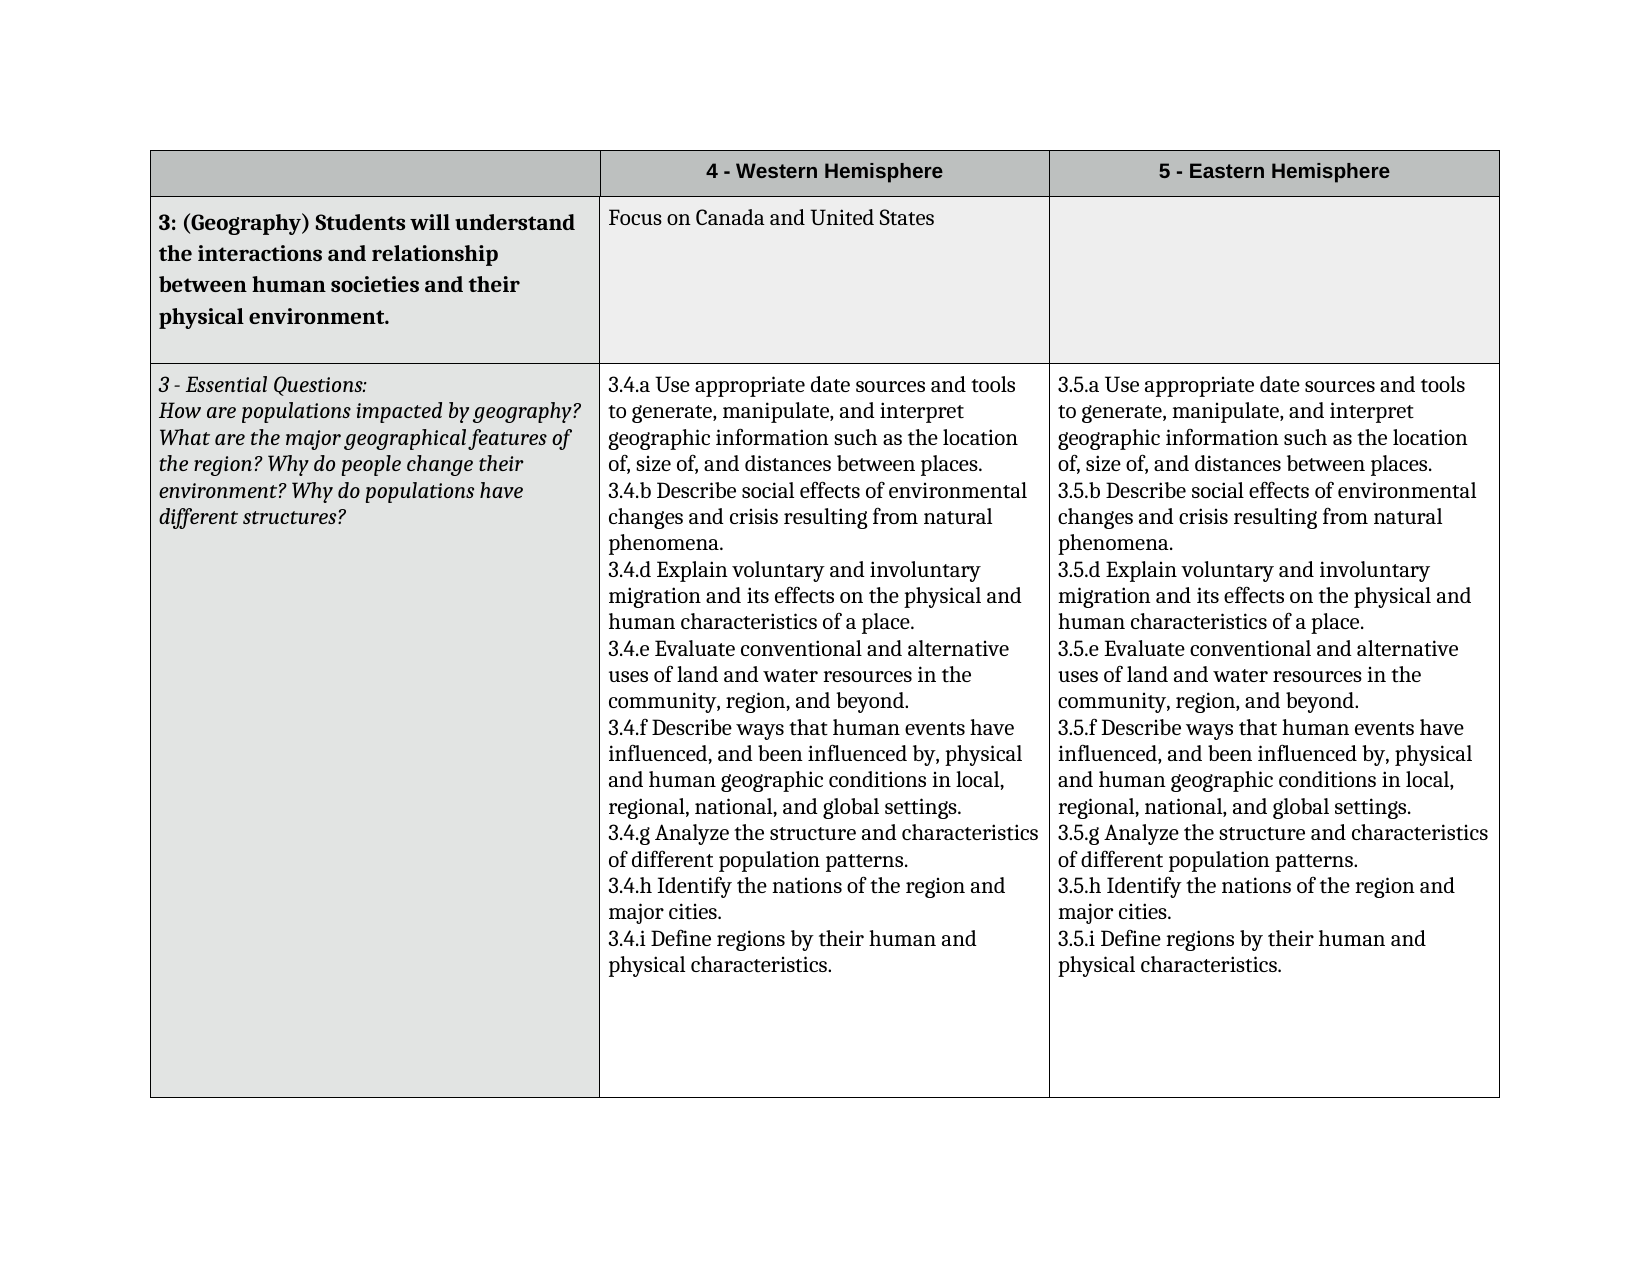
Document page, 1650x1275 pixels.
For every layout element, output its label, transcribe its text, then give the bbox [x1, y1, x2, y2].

table_cell 3: (Geography) Students will understand the interactions and relationship between human societies and their physical environment. [151, 197, 599, 363]
table_cell [1050, 197, 1499, 363]
table_header [151, 151, 600, 196]
table_header 5 - Eastern Hemisphere [1050, 151, 1499, 196]
table_header 4 - Western Hemisphere [601, 151, 1049, 196]
table_cell Focus on Canada and United States [600, 197, 1049, 363]
table_cell 3.5.a Use appropriate date sources and tools to generate, manipulate, and interpret geographic information such as the location of, size of, and distances between places. 3.5.b Describe social effects of environmental changes and crisis resulting from natural phenomena. 3.5.d Explain voluntary and involuntary migration and its effects on the physical and human characteristics of a place. 3.5.e Evaluate conventional and alternative uses of land and water resources in the community, region, and beyond. 3.5.f Describe ways that human events have influenced, and been influenced by, physical and human geographic conditions in local, regional, national, and global settings. 3.5.g Analyze the structure and characteristics of different population patterns. 3.5.h Identify the nations of the region and major cities. 3.5.i Define regions by their human and physical characteristics. [1050, 364, 1499, 1097]
table_cell 3 - Essential Questions: How are populations impacted by geography? What are the major geographical features of the region? Why do people change their environment? Why do populations have different structures? [151, 364, 599, 1097]
table_cell 3.4.a Use appropriate date sources and tools to generate, manipulate, and interpret geographic information such as the location of, size of, and distances between places. 3.4.b Describe social effects of environmental changes and crisis resulting from natural phenomena. 3.4.d Explain voluntary and involuntary migration and its effects on the physical and human characteristics of a place. 3.4.e Evaluate conventional and alternative uses of land and water resources in the community, region, and beyond. 3.4.f Describe ways that human events have influenced, and been influenced by, physical and human geographic conditions in local, regional, national, and global settings. 3.4.g Analyze the structure and characteristics of different population patterns. 3.4.h Identify the nations of the region and major cities. 3.4.i Define regions by their human and physical characteristics. [600, 364, 1049, 1097]
